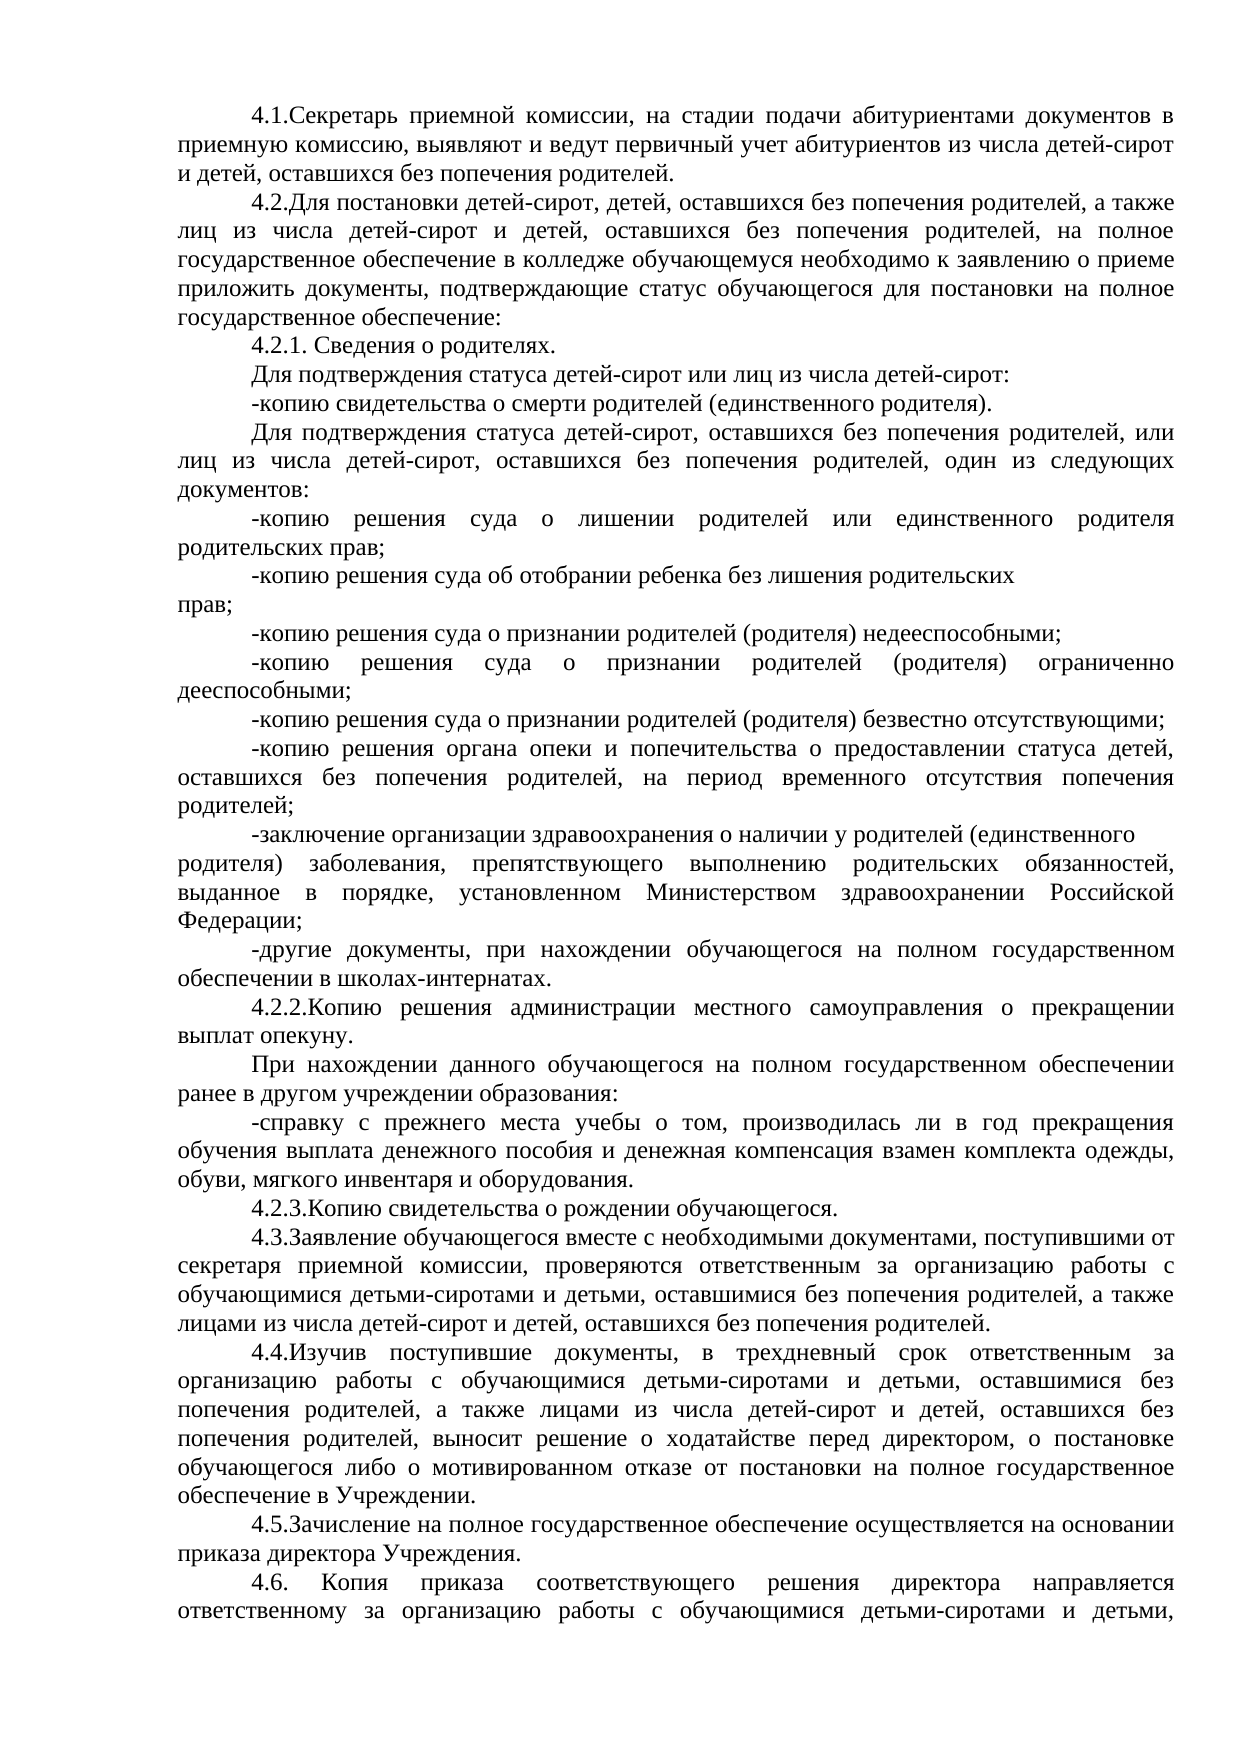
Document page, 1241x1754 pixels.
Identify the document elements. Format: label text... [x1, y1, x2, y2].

text -справку с прежнего места учебы о том, производилась ли в год прекращения обучения выплата денежного пособия и денежная компенсация взамен комплекта одежды, обуви, мягкого инвентаря и оборудования. [177, 1107, 1175, 1193]
text -другие документы, при нахождении обучающегося на полном государственном обеспечении в школах-интернатах. [177, 934, 1175, 992]
text Для подтверждения статуса детей-сирот, оставшихся без попечения родителей, или лиц из числа детей-сирот, оставшихся без попечения родителей, один из следующих документов: [177, 417, 1175, 503]
text -заключение организации здравоохранения о наличии у родителей (единственного [177, 819, 1175, 848]
text родителя) заболевания, препятствующего выполнению родительских обязанностей, выданное в порядке, установленном Министерством здравоохранении Российской Федерации; [177, 848, 1175, 934]
text -копию решения суда об отобрании ребенка без лишения родительских [177, 560, 1175, 589]
text прав; [177, 589, 1175, 618]
text 4.3.Заявление обучающегося вместе с необходимыми документами, поступившими от секретаря приемной комиссии, проверяются ответственным за организацию работы с обучающимися детьми-сиротами и детьми, оставшимися без попечения родителей, а также лицами из числа детей-сирот и детей, оставшихся без попечения родителей. [177, 1222, 1175, 1337]
text 4.2.2.Копию решения администрации местного самоуправления о прекращении выплат опекуну. [177, 992, 1175, 1049]
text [177, 1567, 1175, 1624]
text 4.1.Секретарь приемной комиссии, на стадии подачи абитуриентами документов в приемную комиссию, выявляют и ведут первичный учет абитуриентов из числа детей-сирот и детей, оставшихся без попечения родителей. [177, 100, 1175, 187]
text 4.5.Зачисление на полное государственное обеспечение осуществляется на основании приказа директора Учреждения. [177, 1509, 1175, 1567]
text -копию решения суда о признании родителей (родителя) безвестно отсутствующими; [177, 704, 1175, 733]
text -копию свидетельства о смерти родителей (единственного родителя). [177, 388, 1175, 417]
text 4.2.1. Сведения о родителях. [177, 330, 1175, 359]
text -копию решения суда о признании родителей (родителя) ограниченно дееспособными; [177, 647, 1175, 704]
text Для подтверждения статуса детей-сирот или лиц из числа детей-сирот: [177, 359, 1175, 388]
text 4.4.Изучив поступившие документы, в трехдневный срок ответственным за организацию работы с обучающимися детьми-сиротами и детьми, оставшимися без попечения родителей, а также лицами из числа детей-сирот и детей, оставшихся без попечения родителей, выносит решение о ходатайстве перед директором, о постановке обучающегося либо о мотивированном отказе от постановки на полное государственное обеспечение в Учреждении. [177, 1337, 1175, 1509]
text -копию решения суда о признании родителей (родителя) недееспособными; [177, 618, 1175, 647]
text При нахождении данного обучающегося на полном государственном обеспечении ранее в другом учреждении образования: [177, 1049, 1175, 1107]
text 4.2.Для постановки детей-сирот, детей, оставшихся без попечения родителей, а также лиц из числа детей-сирот и детей, оставшихся без попечения родителей, на полное государственное обеспечение в колледже обучающемуся необходимо к заявлению о приеме приложить документы, подтверждающие статус обучающегося для постановки на полное государственное обеспечение: [177, 187, 1175, 330]
text -копию решения органа опеки и попечительства о предоставлении статуса детей, оставшихся без попечения родителей, на период временного отсутствия попечения родителей; [177, 733, 1175, 819]
text 4.2.3.Копию свидетельства о рождении обучающегося. [177, 1193, 1175, 1222]
text -копию решения суда о лишении родителей или единственного родителя родительских прав; [177, 503, 1175, 560]
